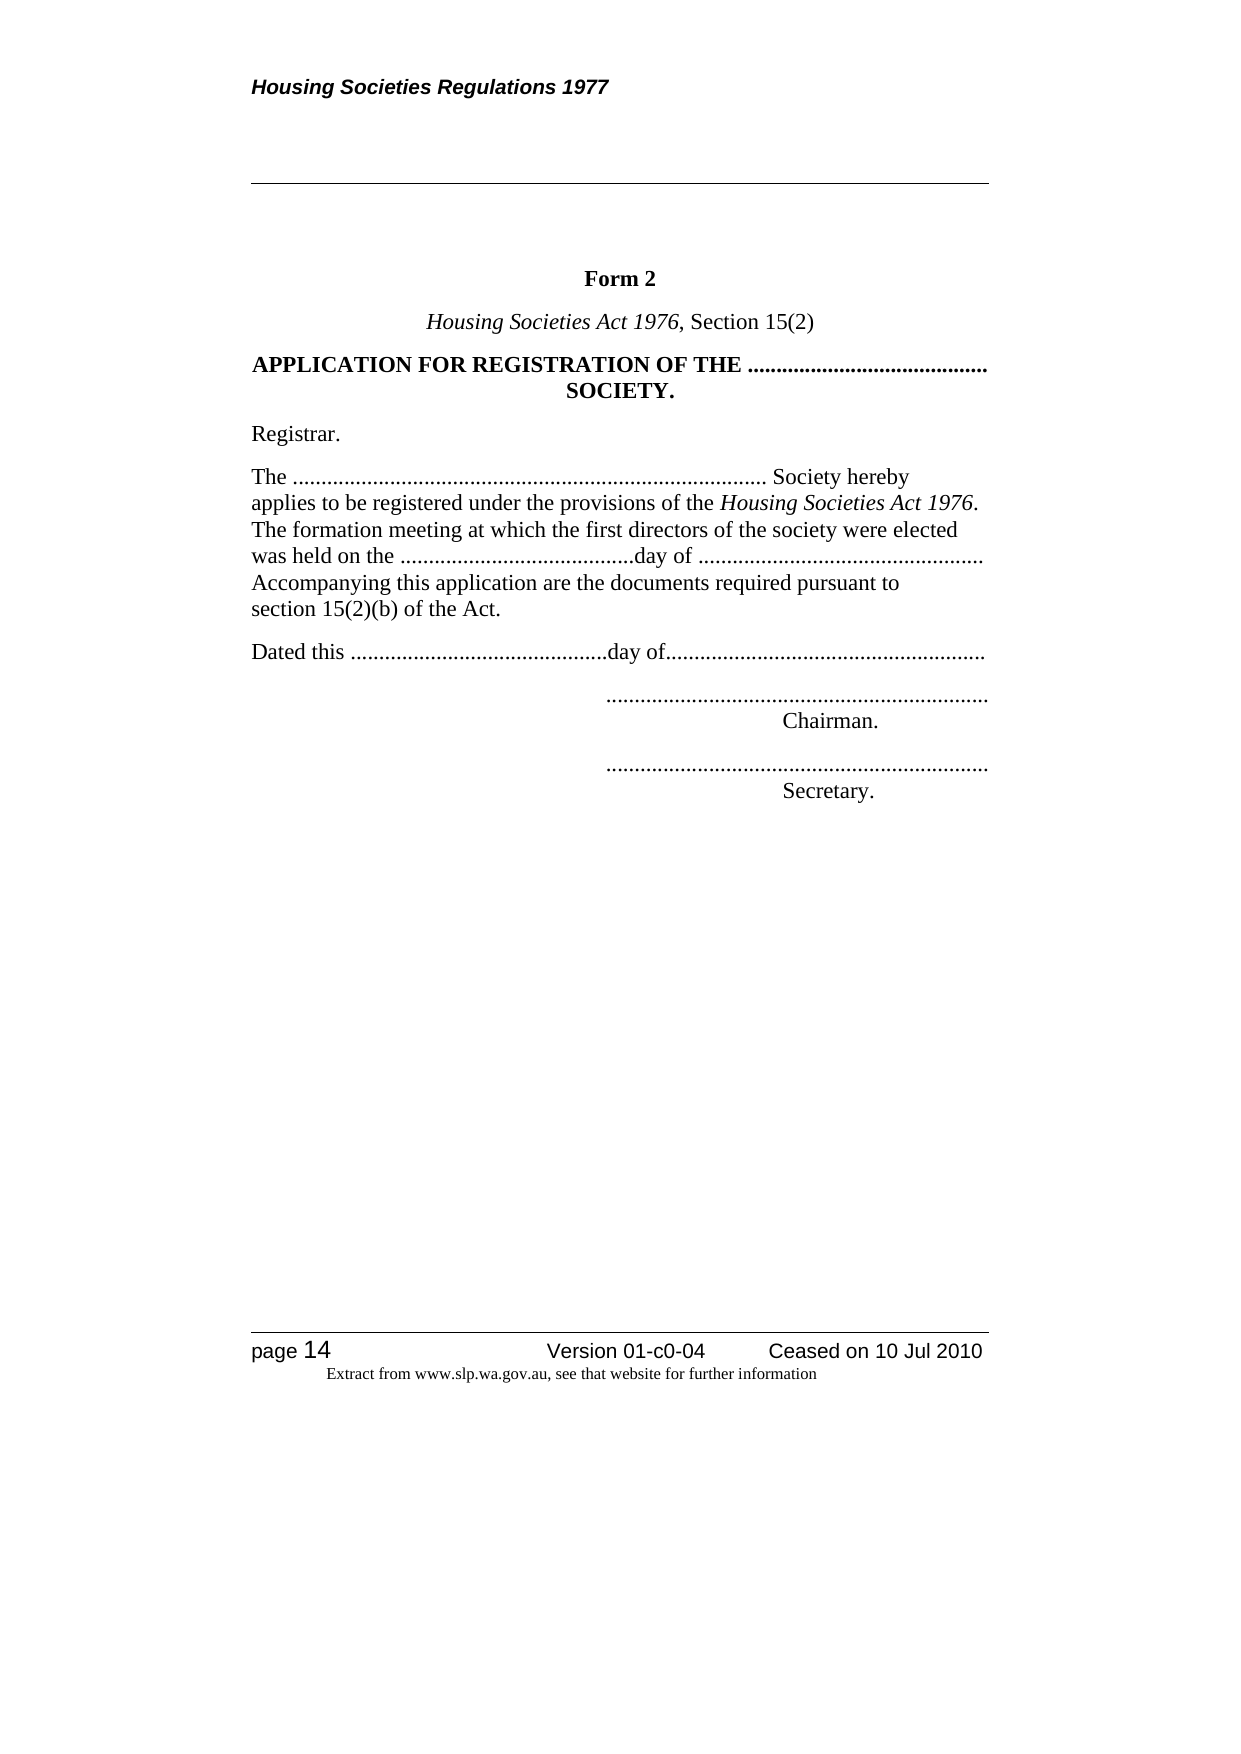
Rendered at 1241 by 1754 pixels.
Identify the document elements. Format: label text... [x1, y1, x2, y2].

text Registrar. [251, 420, 989, 446]
subtitle Form 2 [251, 265, 989, 291]
text Secretary. [251, 777, 989, 803]
subtitle Housing Societies Act 1976, Section 15(2) [251, 308, 989, 334]
subtitle SOCIETY. [251, 377, 989, 403]
text Dated this .............................................day of........................................................ [251, 638, 989, 664]
text ................................................................... [251, 750, 989, 777]
text The ................................................................................... Society hereby [251, 463, 989, 489]
subtitle APPLICATION FOR REGISTRATION OF THE .......................................... [251, 351, 989, 377]
text Accompanying this application are the documents required pursuant to section 15(2)(b) of the Act. [251, 568, 989, 621]
text The formation meeting at which the first directors of the society were elected was held on the .........................................day of .................................................. [251, 516, 989, 568]
text ................................................................... [251, 681, 989, 707]
text applies to be registered under the provisions of the Housing Societies Act 1976. [251, 489, 989, 516]
text Chairman. [251, 707, 989, 734]
